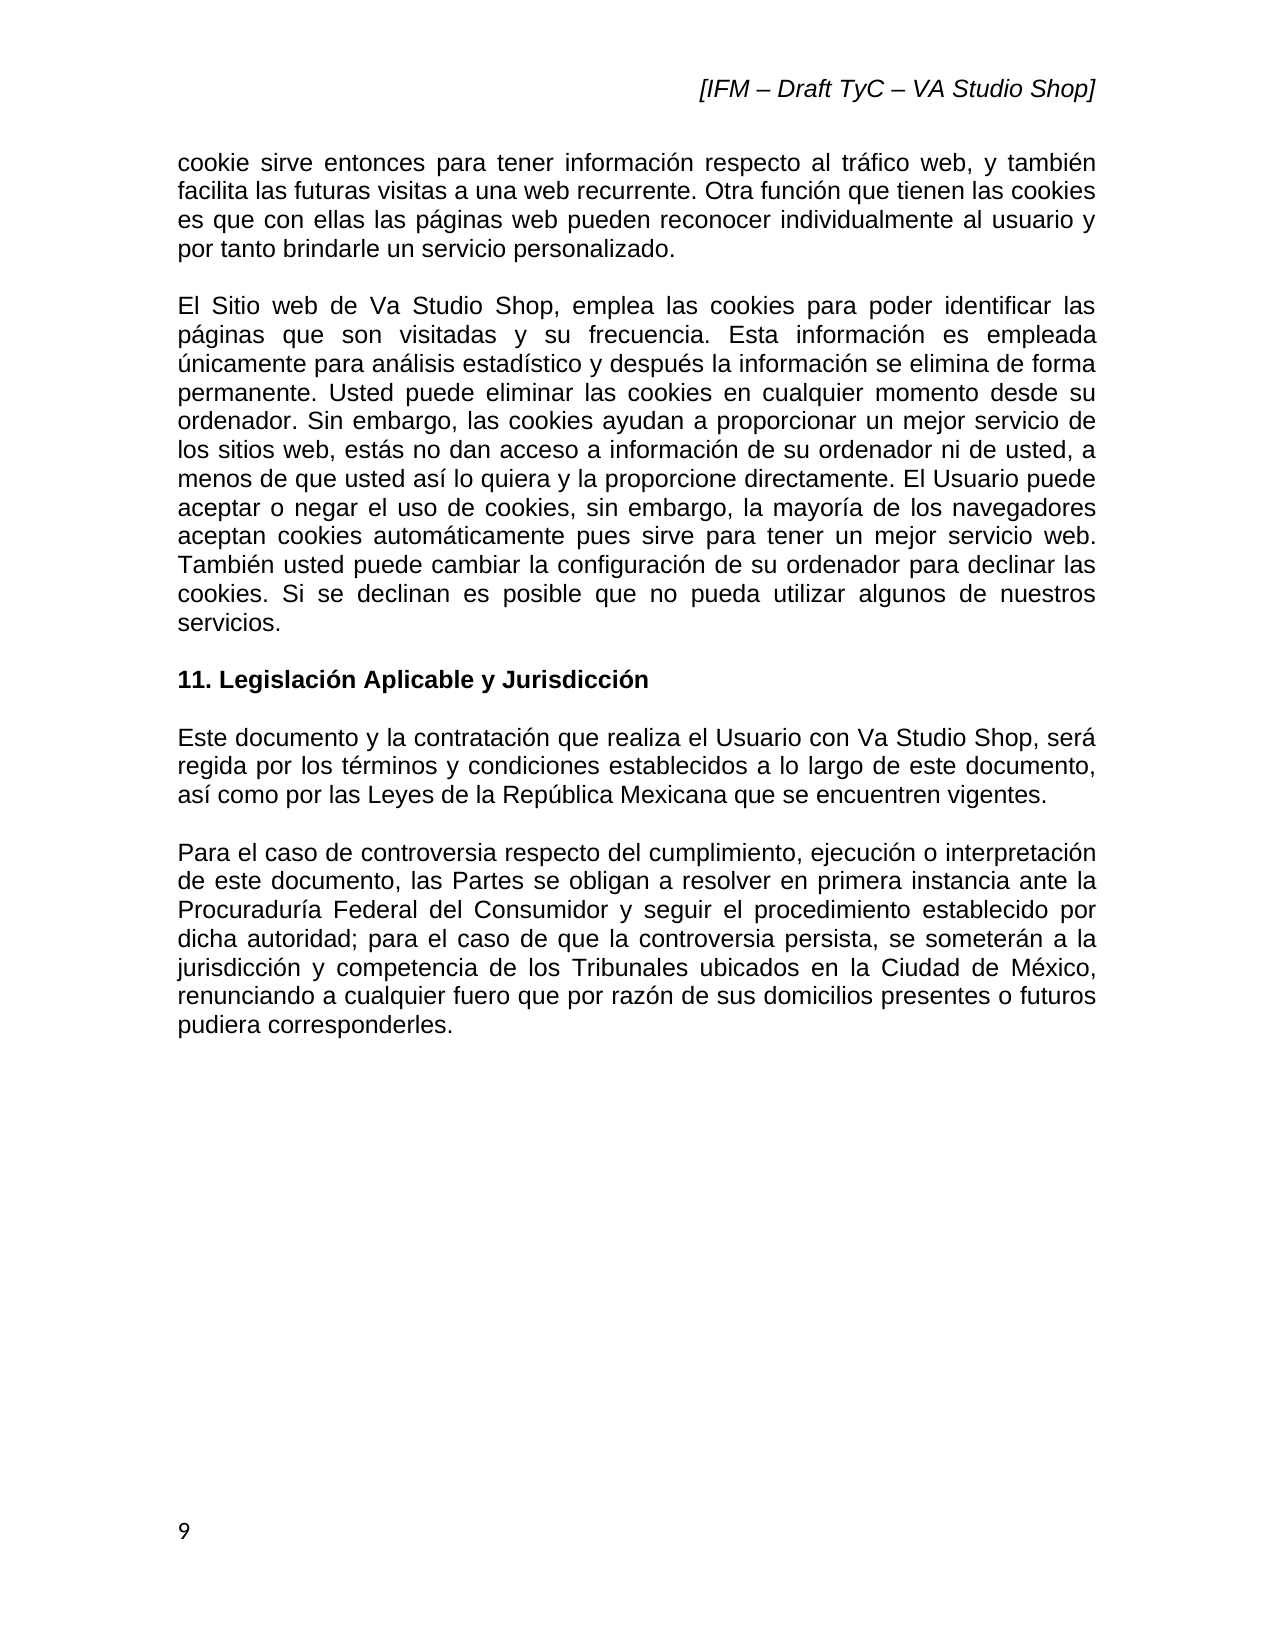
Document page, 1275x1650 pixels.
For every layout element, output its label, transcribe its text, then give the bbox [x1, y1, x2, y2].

text 11. Legislación Aplicable y Jurisdicción [177, 665, 1098, 694]
text Este documento y la contratación que realiza el Usuario con Va Studio Shop, será regida por los términos y condiciones establecidos a lo largo de este documento, así como por las Leyes de la República Mexicana que se encuentren vigentes. [177, 723, 1098, 809]
text El Sitio web de Va Studio Shop, emplea las cookies para poder identificar las páginas que son visitadas y su frecuencia. Esta información es empleada únicamente para análisis estadístico y después la información se elimina de forma permanente. Usted puede eliminar las cookies en cualquier momento desde su ordenador. Sin embargo, las cookies ayudan a proporcionar un mejor servicio de los sitios web, estás no dan acceso a información de su ordenador ni de usted, a menos de que usted así lo quiera y la proporcione directamente. El Usuario puede aceptar o negar el uso de cookies, sin embargo, la mayoría de los navegadores aceptan cookies automáticamente pues sirve para tener un mejor servicio web. También usted puede cambiar la configuración de su ordenador para declinar las cookies. Si se declinan es posible que no pueda utilizar algunos de nuestros servicios. [177, 291, 1098, 636]
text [177, 148, 1098, 263]
text Para el caso de controversia respecto del cumplimiento, ejecución o interpretación de este documento, las Partes se obligan a resolver en primera instancia ante la Procuraduría Federal del Consumidor y seguir el procedimiento establecido por dicha autoridad; para el caso de que la controversia persista, se someterán a la jurisdicción y competencia de los Tribunales ubicados en la Ciudad de México, renunciando a cualquier fuero que por razón de sus domicilios presentes o futuros pudiera corresponderles. [177, 838, 1098, 1039]
